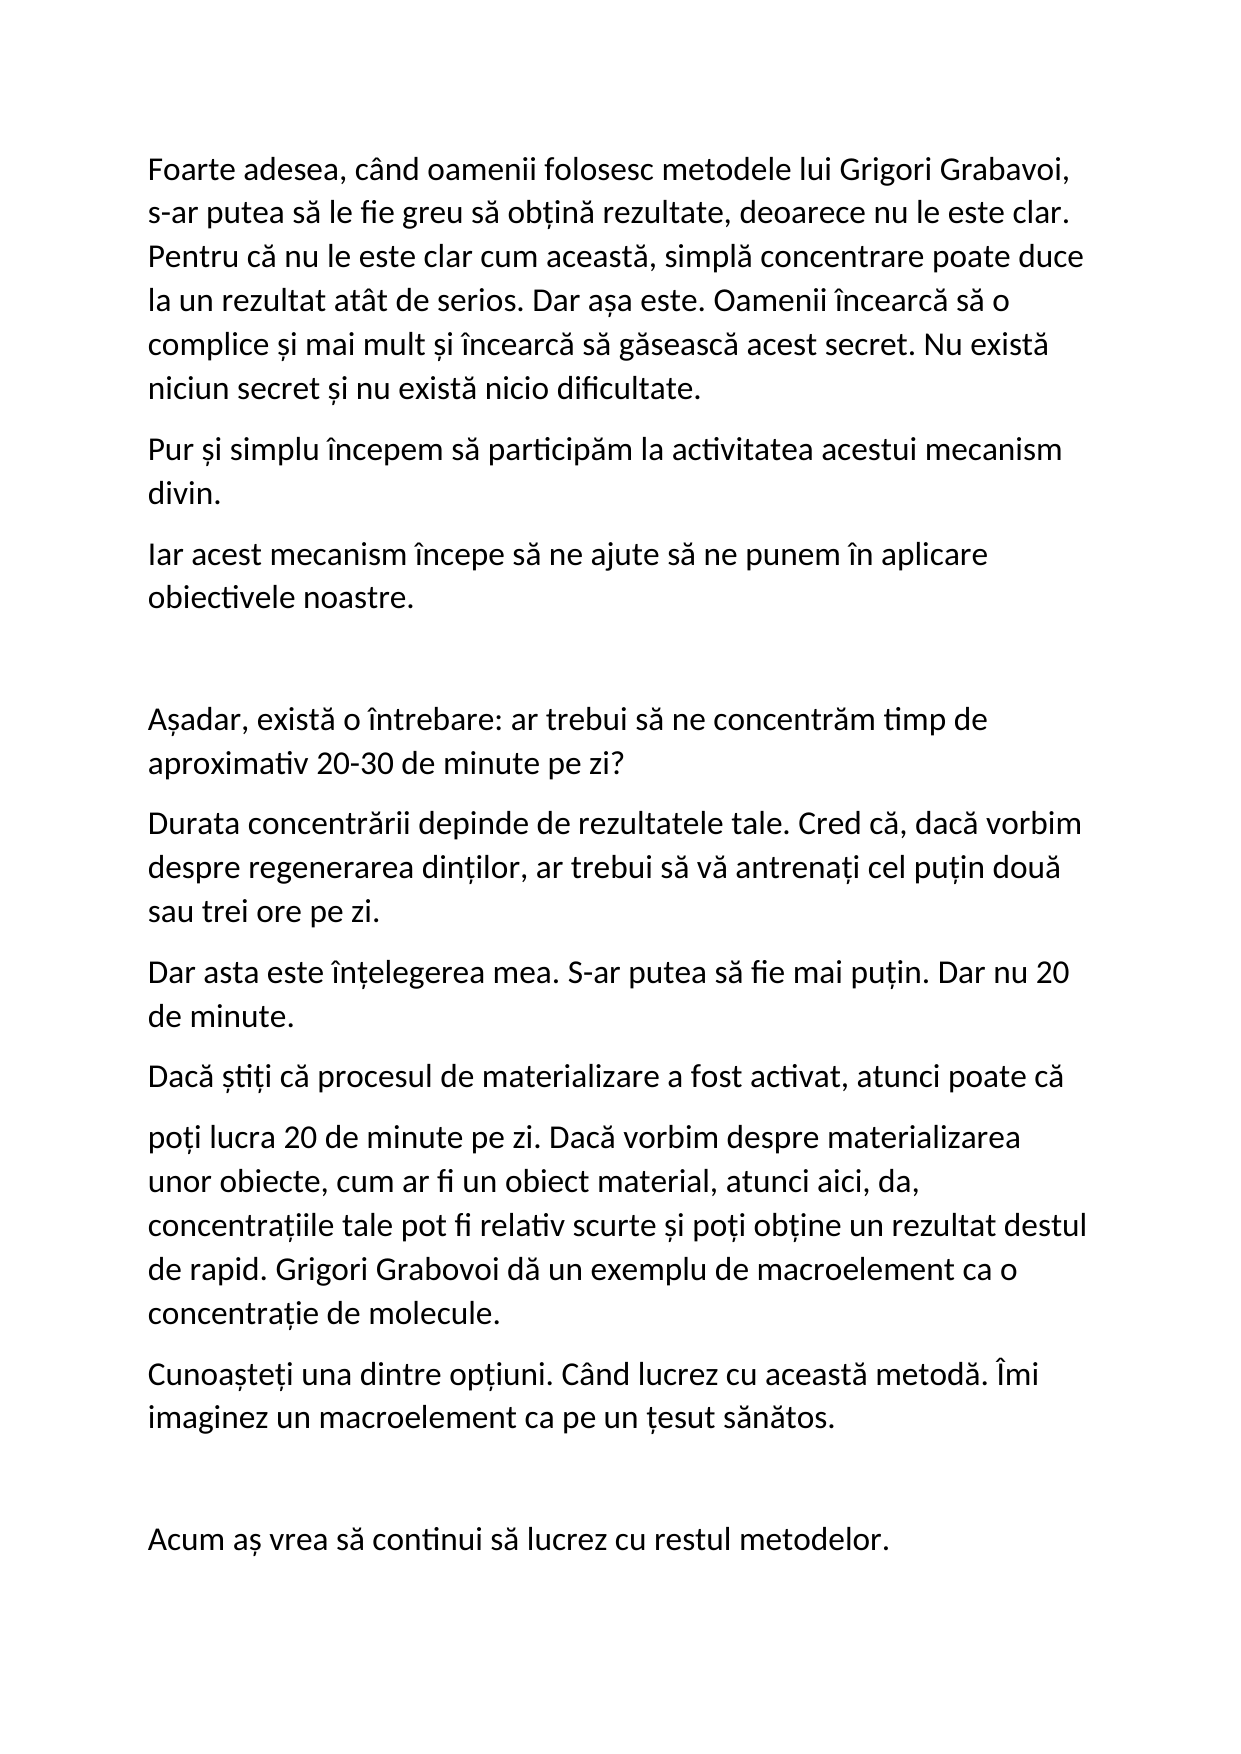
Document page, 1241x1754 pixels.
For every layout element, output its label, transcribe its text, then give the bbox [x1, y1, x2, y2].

text Pur și simplu începem să participăm la activitatea acestui mecanism divin. [148, 428, 1093, 513]
text Iar acest mecanism începe să ne ajute să ne punem în aplicare obiectivele noastre. [148, 533, 1093, 617]
text poți lucra 20 de minute pe zi. Dacă vorbim despre materializarea unor obiecte, cum ar fi un obiect material, atunci aici, da, concentrațiile tale pot fi relativ scurte și poți obține un rezultat destul de rapid. Grigori Grabovoi dă un exemplu de macroelement ca o concentrație de molecule. [148, 1116, 1093, 1333]
text Așadar, există o întrebare: ar trebui să ne concentrăm timp de aproximativ 20-30 de minute pe zi? [148, 698, 1093, 782]
text Acum aș vrea să continui să lucrez cu restul metodelor. [148, 1518, 1093, 1558]
text Dacă știți că procesul de materializare a fost activat, atunci poate că [148, 1056, 1093, 1096]
text Cunoașteți una dintre opțiuni. Când lucrez cu această metodă. Îmi imaginez un macroelement ca pe un țesut sănătos. [148, 1353, 1093, 1437]
text Durata concentrării depinde de rezultatele tale. Cred că, dacă vorbim despre regenerarea dinților, ar trebui să vă antrenați cel puțin două sau trei ore pe zi. [148, 802, 1093, 931]
text Foarte adesea, când oamenii folosesc metodele lui Grigori Grabavoi, s-ar putea să le fie greu să obțină rezultate, deoarece nu le este clar. Pentru că nu le este clar cum această, simplă concentrare poate duce la un rezultat atât de serios. Dar așa este. Oamenii încearcă să o complice și mai mult și încearcă să găsească acest secret. Nu există niciun secret și nu există nicio dificultate. [148, 148, 1093, 408]
text Dar asta este înțelegerea mea. S-ar putea să fie mai puțin. Dar nu 20 de minute. [148, 951, 1093, 1036]
